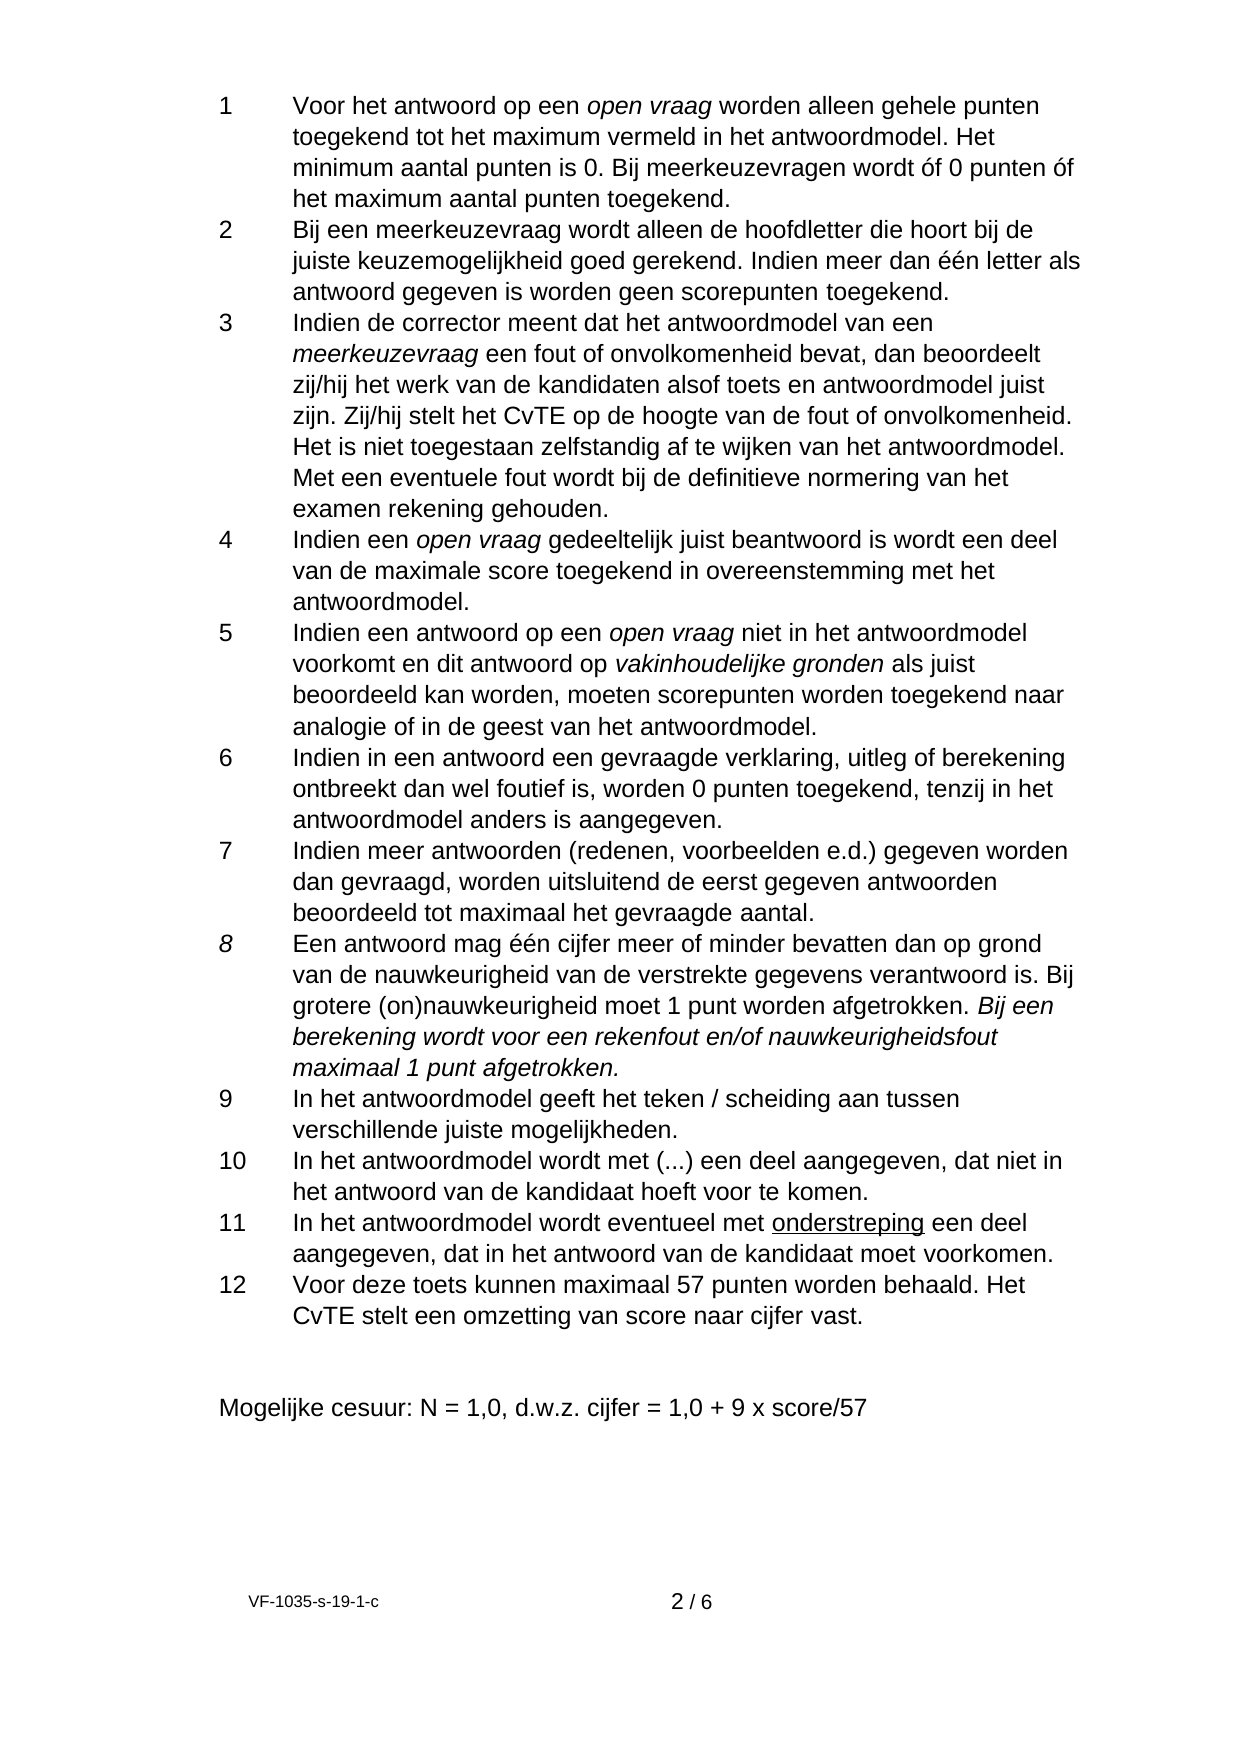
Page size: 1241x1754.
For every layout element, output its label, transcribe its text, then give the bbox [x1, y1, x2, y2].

list Een antwoord mag één cijfer meer of minder bevatten dan op grond van de nauwkeurigheid van de verstrekte gegevens verantwoord is. Bij grotere (on)nauwkeurigheid moet 1 punt worden afgetrokken. Bij een berekening wordt voor een rekenfout en/of nauwkeurigheidsfout maximaal 1 punt afgetrokken. [218, 929, 1076, 1082]
list Indien de corrector meent dat het antwoordmodel van een meerkeuzevraag een fout of onvolkomenheid bevat, dan beoordeelt zij/hij het werk van de kandidaten alsof toets en antwoordmodel juist zijn. Zij/hij stelt het CvTE op de hoogte van de fout of onvolkomenheid. Het is niet toegestaan zelfstandig af te wijken van het antwoordmodel. Met een eventuele fout wordt bij de definitieve normering van het examen rekening gehouden. [218, 308, 1074, 523]
list Indien in een antwoord een gevraagde verklaring, uitleg of berekening ontbreekt dan wel foutief is, worden 0 punten toegekend, tenzij in het antwoordmodel anders is aangegeven. [218, 743, 1067, 833]
list Indien een open vraag gedeeltelijk juist beantwoord is wordt een deel van de maximale score toegekend in overeenstemming met het antwoordmodel. [218, 525, 1059, 616]
list Bij een meerkeuzevraag wordt alleen de hoofdletter die hoort bij de juiste keuzemogelijkheid goed gerekend. Indien meer dan één letter als antwoord gegeven is worden geen scorepunten toegekend. [218, 215, 1083, 306]
list In het antwoordmodel wordt eventueel met onderstreping een deel aangegeven, dat in het antwoord van de kandidaat moet voorkomen. [218, 1208, 1055, 1268]
list In het antwoordmodel wordt met (...) een deel aangegeven, dat niet in het antwoord van de kandidaat hoeft voor te komen. [218, 1146, 1064, 1206]
list Voor deze toets kunnen maximaal 57 punten worden behaald. Het CvTE stelt een omzetting van score naar cijfer vast. [218, 1270, 1027, 1330]
text Mogelijke cesuur: N = 1,0, d.w.z. cijfer = 1,0 + 9 x score/57 [218, 1393, 1161, 1422]
list Indien een antwoord op een open vraag niet in het antwoordmodel voorkomt en dit antwoord op vakinhoudelijke gronden als juist beoordeeld kan worden, moeten scorepunten worden toegekend naar analogie of in de geest van het antwoordmodel. [218, 618, 1066, 740]
list In het antwoordmodel geeft het teken / scheiding aan tussen verschillende juiste mogelijkheden. [218, 1084, 962, 1144]
list Voor het antwoord op een open vraag worden alleen gehele punten toegekend tot het maximum vermeld in het antwoordmodel. Het minimum aantal punten is 0. Bij meerkeuzevragen wordt óf 0 punten óf het maximum aantal punten toegekend. [218, 91, 1076, 213]
list Indien meer antwoorden (redenen, voorbeelden e.d.) gegeven worden dan gevraagd, worden uitsluitend de eerst gegeven antwoorden beoordeeld tot maximaal het gevraagde aantal. [218, 836, 1070, 927]
